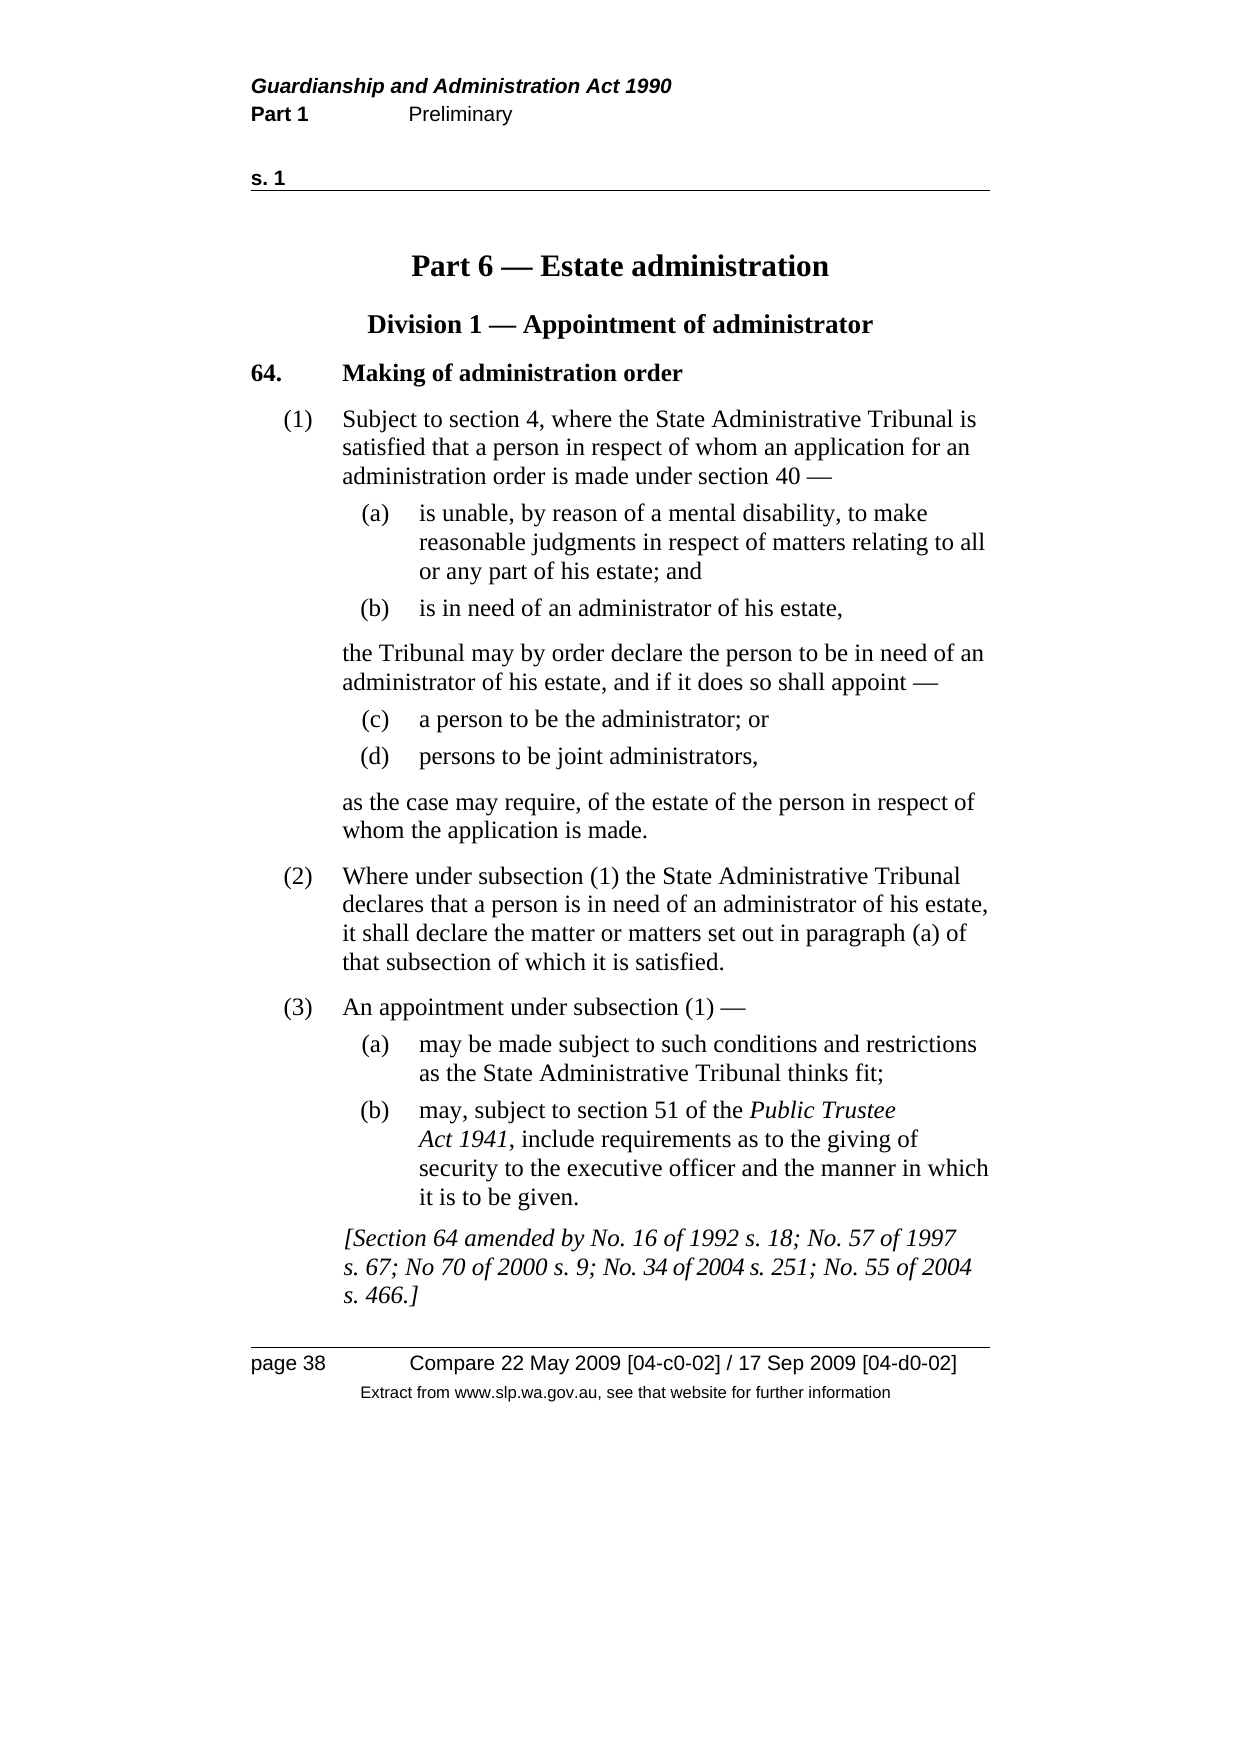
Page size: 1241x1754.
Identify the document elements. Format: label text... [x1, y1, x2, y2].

text (2) Where under subsection (1) the State Administrative Tribunal declares that a person is in need of an administrator of his estate, it shall declare the matter or matters set out in paragraph (a) of that subsection of which it is satisfied. [251, 861, 990, 976]
text (3) An appointment under subsection (1) — [251, 992, 990, 1021]
text (a) may be made subject to such conditions and restrictions as the State Administrative Tribunal thinks fit; [251, 1029, 990, 1087]
text [Section 64 amended by No. 16 of 1992 s. 18; No. 57 of 1997 s. 67; No 70 of 2000 s. 9; No. 34 of 2004 s. 251; No. 55 of 2004 s. 466.] [251, 1223, 990, 1309]
text (b) may, subject to section 51 of the Public Trustee Act 1941, include requirements as to the giving of security to the executive officer and the manner in which it is to be given. [251, 1095, 990, 1210]
text (c) a person to be the administrator; or [251, 704, 990, 733]
text (1) Subject to section 4, where the State Administrative Tribunal is satisfied that a person in respect of whom an application for an administration order is made under section 40 — [251, 404, 990, 490]
text the Tribunal may by order declare the person to be in need of an administrator of his estate, and if it does so shall appoint — [251, 638, 990, 696]
subtitle Part 6 — Estate administration [251, 247, 990, 283]
text (a) is unable, by reason of a mental disability, to make reasonable judgments in respect of matters relating to all or any part of his estate; and [251, 498, 990, 584]
text as the case may require, of the estate of the person in respect of whom the application is made. [251, 787, 990, 844]
text (b) is in need of an administrator of his estate, [251, 593, 990, 622]
subtitle 64. Making of administration order [251, 358, 990, 387]
text (d) persons to be joint administrators, [251, 741, 990, 770]
subtitle Division 1 — Appointment of administrator [251, 308, 990, 339]
